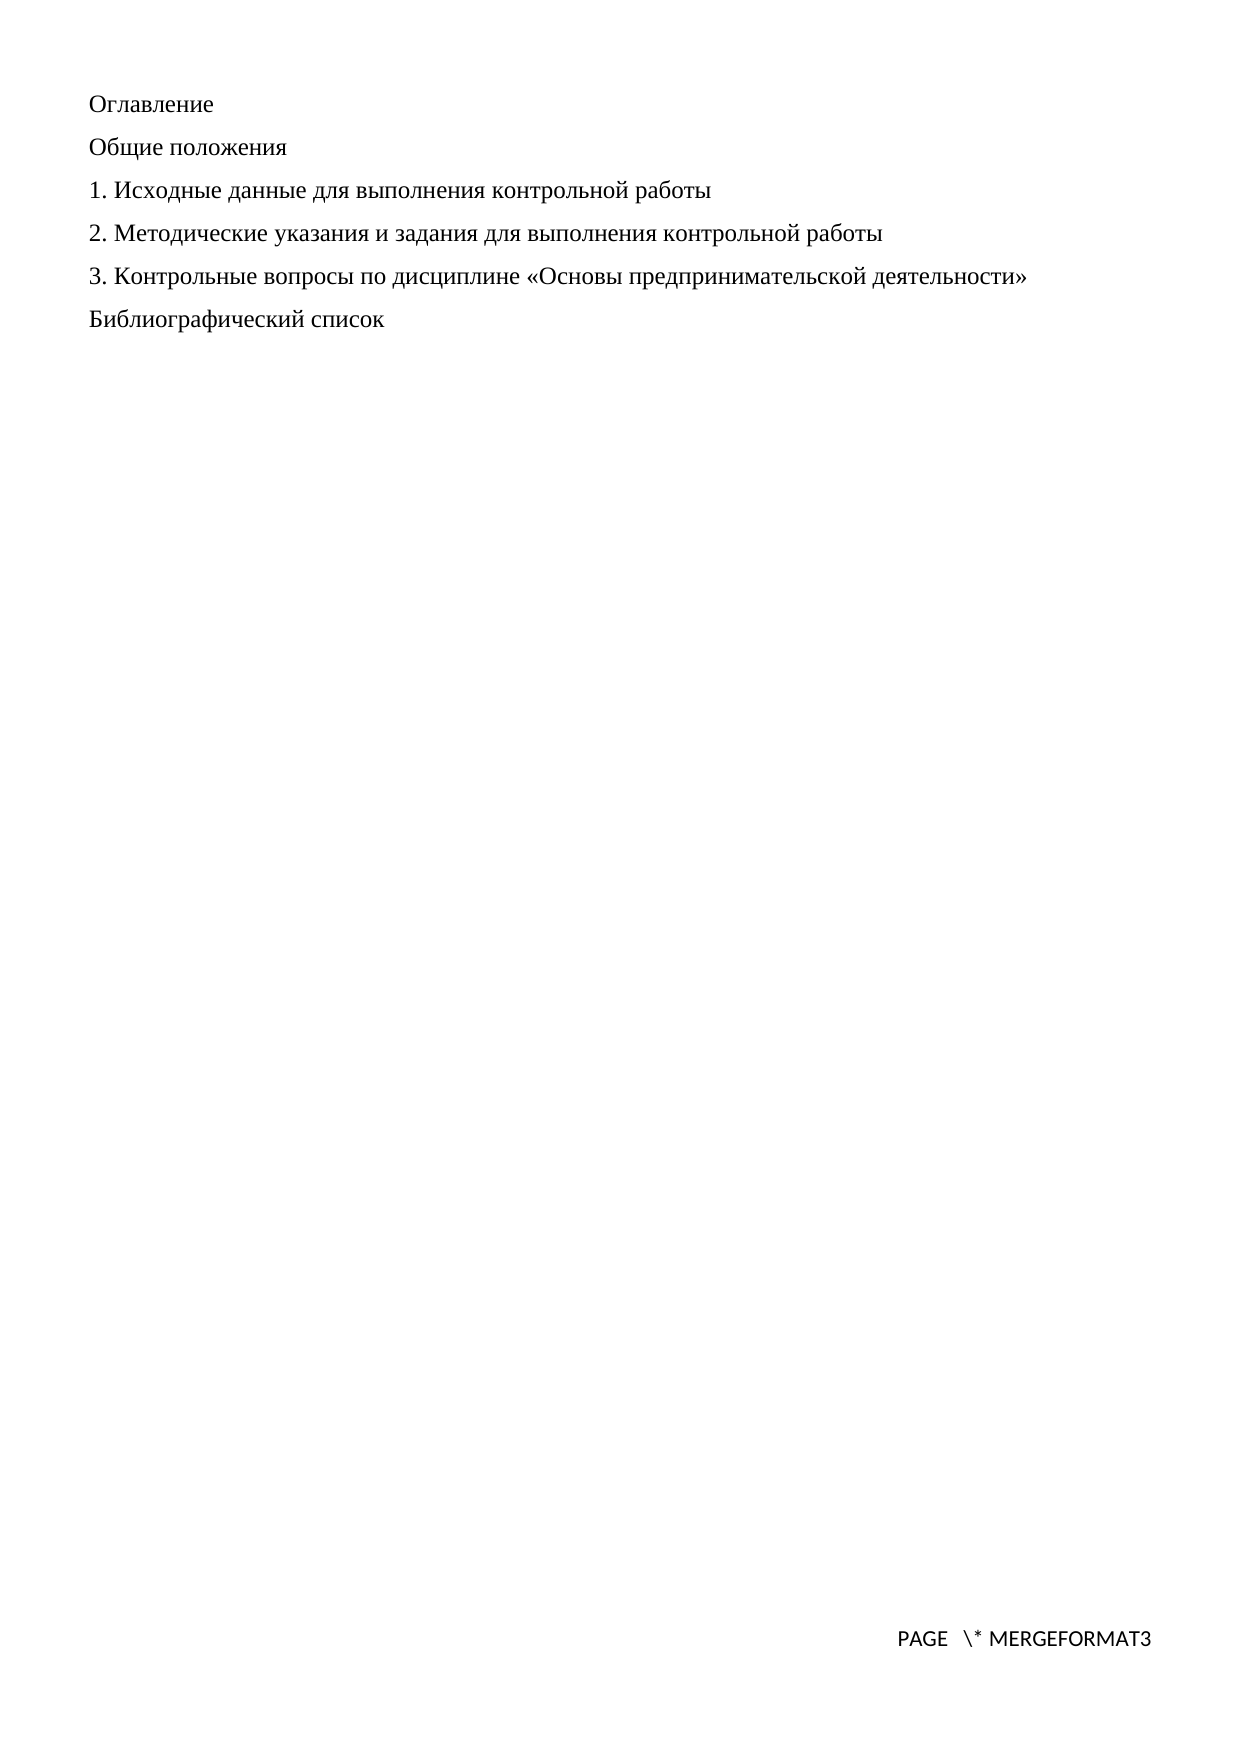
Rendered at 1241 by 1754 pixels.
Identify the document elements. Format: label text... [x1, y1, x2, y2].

text 3. Контрольные вопросы по дисциплине «Основы предпринимательской деятельности» [89, 261, 1152, 290]
text Общие положения [89, 132, 1152, 161]
text 1. Исходные данные для выполнения контрольной работы [89, 175, 1152, 204]
text Библиографический список [89, 304, 1152, 333]
text Оглавление [89, 89, 1152, 117]
text 2. Методические указания и задания для выполнения контрольной работы [89, 218, 1152, 247]
